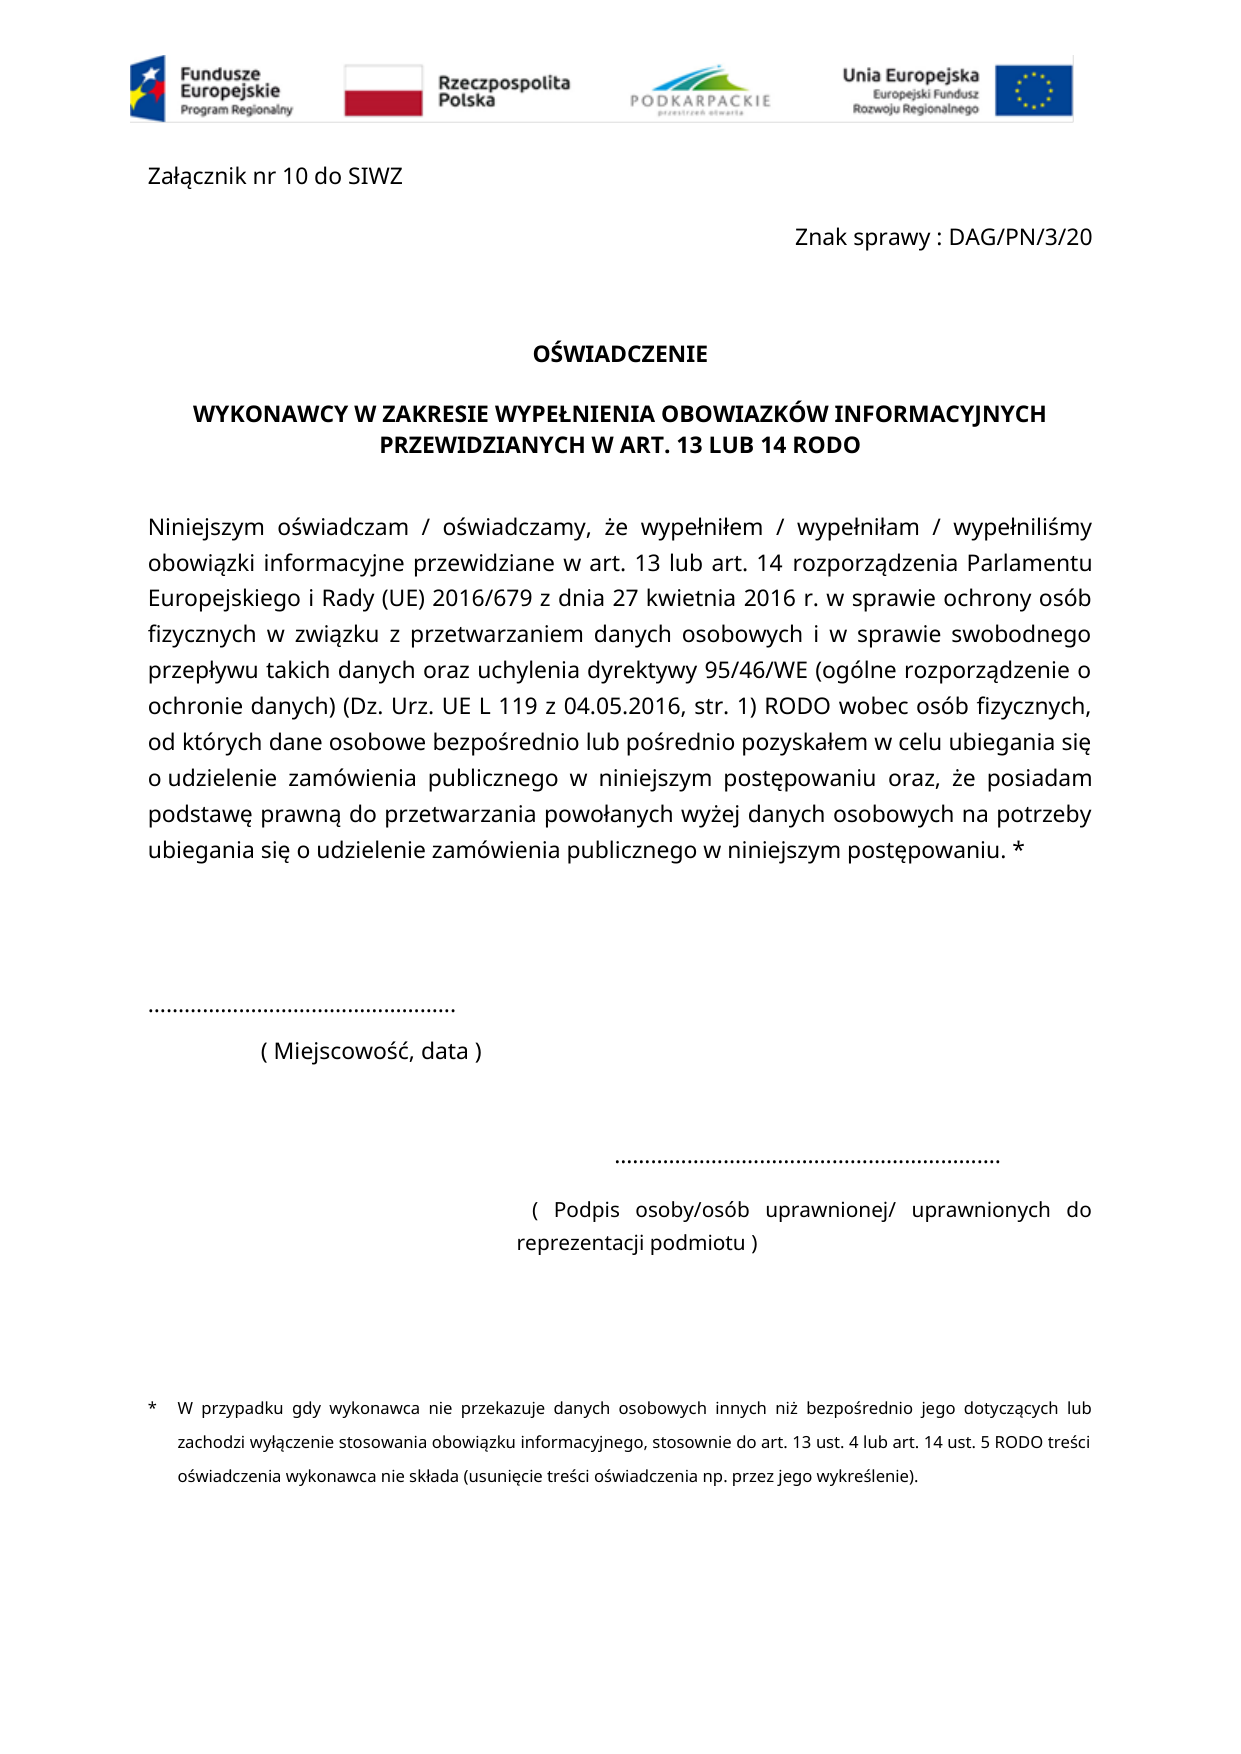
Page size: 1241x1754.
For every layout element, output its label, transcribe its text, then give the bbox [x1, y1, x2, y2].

text WYKONAWCY W ZAKRESIE WYPEŁNIENIA OBOWIAZKÓW INFORMACYJNYCH [148, 398, 1093, 429]
text …………………………………………... [148, 988, 1093, 1019]
text PRZEWIDZIANYCH W ART. 13 LUB 14 RODO [148, 429, 1093, 460]
text Niniejszym oświadczam / oświadczamy, że wypełniłem / wypełniłam / wypełniliśmy obowiązki informacyjne przewidziane w art. 13 lub art. 14 rozporządzenia Parlamentu Europejskiego i Rady (UE) 2016/679 z dnia 27 kwietnia 2016 r. w sprawie ochrony osób fizycznych w związku z przetwarzaniem danych osobowych i w sprawie swobodnego przepływu takich danych oraz uchylenia dyrektywy 95/46/WE (ogólne rozporządzenie o ochronie danych) (Dz. Urz. UE L 119 z 04.05.2016, str. 1) RODO wobec osób fizycznych, od których dane osobowe bezpośrednio lub pośrednio pozyskałem w celu ubiegania się o udzielenie zamówienia publicznego w niniejszym postępowaniu oraz, że posiadam podstawę prawną do przetwarzania powołanych wyżej danych osobowych na potrzeby ubiegania się o udzielenie zamówienia publicznego w niniejszym postępowaniu. * [148, 511, 1093, 865]
text * W przypadku gdy wykonawca nie przekazuje danych osobowych innych niż bezpośrednio jego dotyczących lub zachodzi wyłączenie stosowania obowiązku informacyjnego, stosownie do art. 13 ust. 4 lub art. 14 ust. 5 RODO treści oświadczenia wykonawca nie składa (usunięcie treści oświadczenia np. przez jego wykreślenie). [148, 1397, 1093, 1487]
text OŚWIADCZENIE [148, 338, 1093, 369]
text ( Miejscowość, data ) [148, 1035, 1093, 1066]
text ………………………………………………………. [148, 1139, 1093, 1170]
text Znak sprawy : DAG/PN/3/20 [148, 221, 1093, 252]
picture [130, 55, 1075, 124]
text ( Podpis osoby/osób uprawnionej/ uprawnionych do reprezentacji podmiotu ) [516, 1196, 1093, 1257]
text Załącznik nr 10 do SIWZ [148, 160, 1093, 191]
